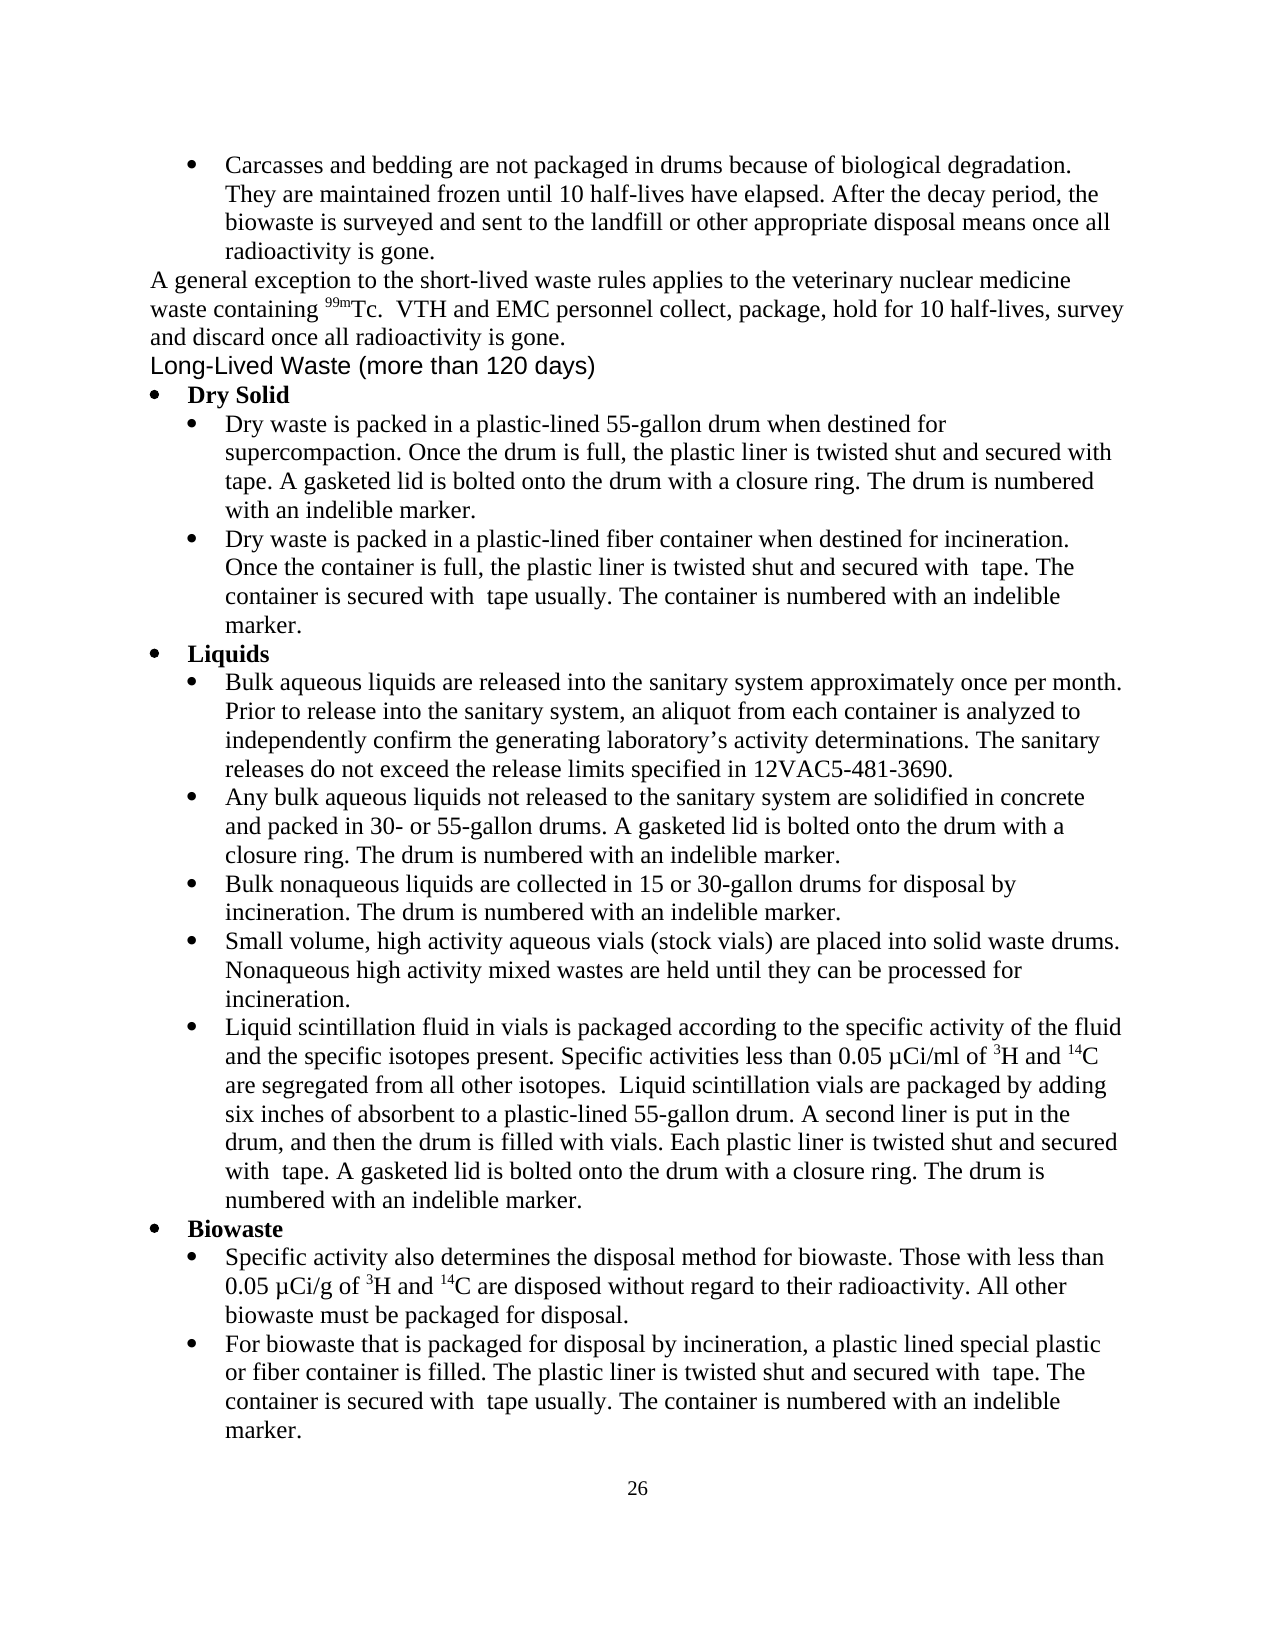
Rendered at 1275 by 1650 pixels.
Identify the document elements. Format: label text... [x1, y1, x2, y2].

list Bulk nonaqueous liquids are collected in 15 or 30-gallon drums for disposal by incineration. The drum is numbered with an indelible marker. [187, 869, 1125, 926]
list For biowaste that is packaged for disposal by incineration, a plastic lined special plastic or fiber container is filled. The plastic liner is twisted shut and secured with tape. The container is secured with tape usually. The container is numbered with an indelible marker. [187, 1329, 1125, 1444]
list Liquids [150, 639, 1125, 667]
subtitle Long-Lived Waste (more than 120 days) [150, 351, 1125, 380]
text A general exception to the short-lived waste rules applies to the veterinary nuclear medicine waste containing 99mTc. VTH and EMC personnel collect, package, hold for 10 half-lives, survey and discard once all radioactivity is gone. [150, 265, 1125, 351]
list Any bulk aqueous liquids not released to the sanitary system are solidified in concrete and packed in 30- or 55-gallon drums. A gasketed lid is bolted onto the drum with a closure ring. The drum is numbered with an indelible marker. [187, 782, 1125, 869]
list Small volume, high activity aqueous vials (stock vials) are placed into solid waste drums. Nonaqueous high activity mixed wastes are held until they can be processed for incineration. [187, 926, 1125, 1012]
list Bulk aqueous liquids are released into the sanitary system approximately once per month. Prior to release into the sanitary system, an aliquot from each container is analyzed to independently confirm the generating laboratory’s activity determinations. The sanitary releases do not exceed the release limits specified in 12VAC5-481-3690. [187, 667, 1125, 782]
list Dry waste is packed in a plastic-lined 55-gallon drum when destined for supercompaction. Once the drum is full, the plastic liner is twisted shut and secured with tape. A gasketed lid is bolted onto the drum with a closure ring. The drum is numbered with an indelible marker. [187, 409, 1125, 524]
list Dry Solid [150, 380, 1125, 409]
list Liquid scintillation fluid in vials is packaged according to the specific activity of the fluid and the specific isotopes present. Specific activities less than 0.05 µCi/ml of 3H and 14C are segregated from all other isotopes. Liquid scintillation vials are packaged by adding six inches of absorbent to a plastic-lined 55-gallon drum. A second liner is put in the drum, and then the drum is filled with vials. Each plastic liner is twisted shut and secured with tape. A gasketed lid is bolted onto the drum with a closure ring. The drum is numbered with an indelible marker. [187, 1012, 1125, 1214]
list Carcasses and bedding are not packaged in drums because of biological degradation. They are maintained frozen until 10 half-lives have elapsed. After the decay period, the biowaste is surveyed and sent to the landfill or other appropriate disposal means once all radioactivity is gone. [187, 150, 1125, 265]
list Dry waste is packed in a plastic-lined fiber container when destined for incineration. Once the container is full, the plastic liner is twisted shut and secured with tape. The container is secured with tape usually. The container is numbered with an indelible marker. [187, 524, 1125, 639]
list Specific activity also determines the disposal method for biowaste. Those with less than 0.05 µCi/g of 3H and 14C are disposed without regard to their radioactivity. All other biowaste must be packaged for disposal. [187, 1242, 1125, 1329]
list Biowaste [150, 1214, 1125, 1242]
